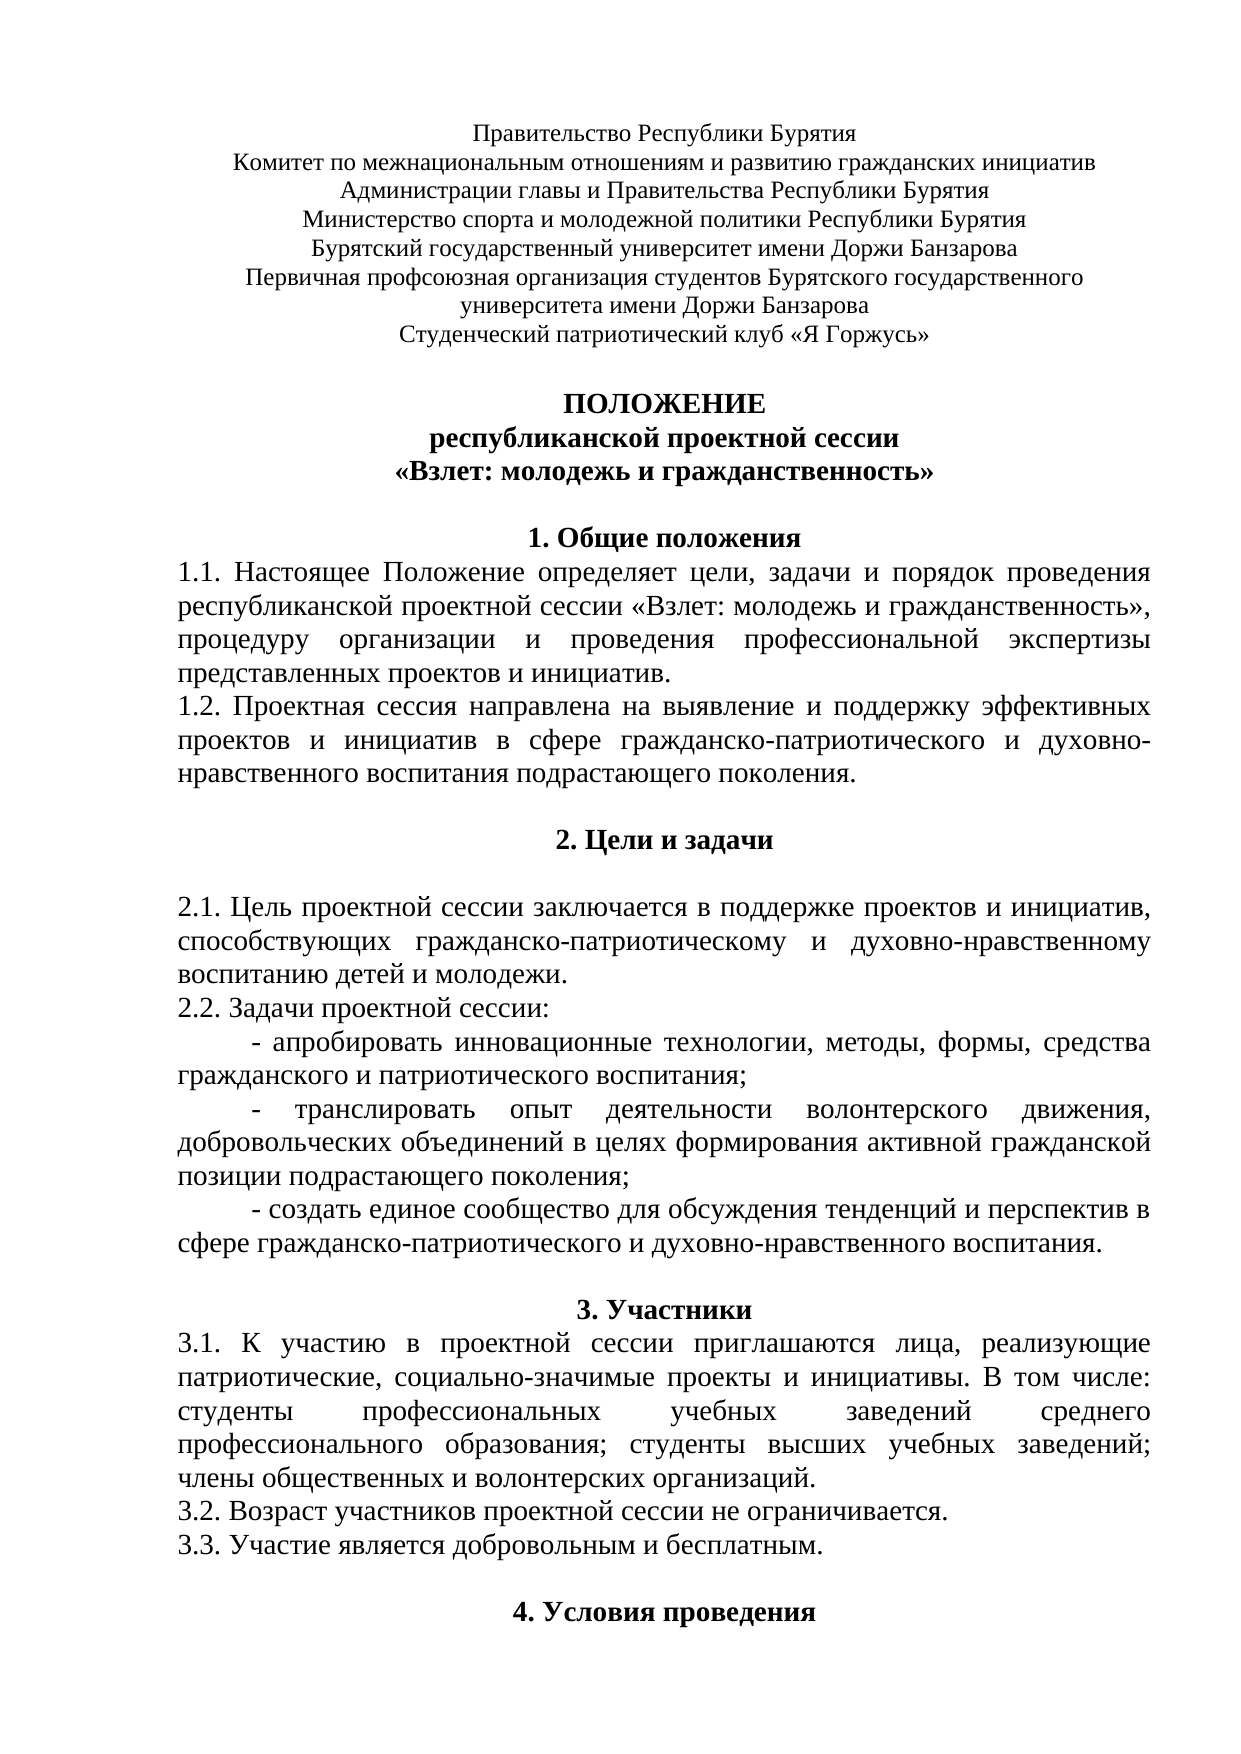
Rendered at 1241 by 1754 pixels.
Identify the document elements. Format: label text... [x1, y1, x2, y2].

text - создать единое сообщество для обсуждения тенденций и перспектив в сфере гражданско-патриотического и духовно-нравственного воспитания. [177, 1191, 1152, 1258]
text ПОЛОЖЕНИЕ [177, 386, 1152, 420]
text республиканской проектной сессии [177, 420, 1152, 453]
text 1.2. Проектная сессия направлена на выявление и поддержку эффективных проектов и инициатив в сфере гражданско-патриотического и духовно-нравственного воспитания подрастающего поколения. [177, 688, 1152, 789]
text 2. Цели и задачи [177, 822, 1152, 856]
text 3.1. К участию в проектной сессии приглашаются лица, реализующие патриотические, социально-значимые проекты и инициативы. В том числе: студенты профессиональных учебных заведений среднего профессионального образования; студенты высших учебных заведений; члены общественных и волонтерских организаций. [177, 1326, 1152, 1493]
text Бурятский государственный университет имени Доржи Банзарова [177, 233, 1152, 262]
text Министерство спорта и молодежной политики Республики Бурятия [177, 204, 1152, 233]
text 3.2. Возраст участников проектной сессии не ограничивается. [177, 1493, 1152, 1527]
text 2.2. Задачи проектной сессии: [177, 990, 1152, 1024]
text Комитет по межнациональным отношениям и развитию гражданских инициатив Администрации главы и Правительства Республики Бурятия [177, 147, 1152, 204]
text 1. Общие положения [177, 521, 1152, 554]
text 3. Участники [177, 1292, 1152, 1326]
text 1.1. Настоящее Положение определяет цели, задачи и порядок проведения республиканской проектной сессии «Взлет: молодежь и гражданственность», процедуру организации и проведения профессиональной экспертизы представленных проектов и инициатив. [177, 554, 1152, 688]
text Студенческий патриотический клуб «Я Горжусь» [177, 319, 1152, 348]
text 2.1. Цель проектной сессии заключается в поддержке проектов и инициатив, способствующих гражданско-патриотическому и духовно-нравственному воспитанию детей и молодежи. [177, 889, 1152, 990]
text - транслировать опыт деятельности волонтерского движения, добровольческих объединений в целях формирования активной гражданской позиции подрастающего поколения; [177, 1091, 1152, 1191]
text - апробировать инновационные технологии, методы, формы, средства гражданского и патриотического воспитания; [177, 1024, 1152, 1091]
text Правительство Республики Бурятия [177, 118, 1152, 147]
text «Взлет: молодежь и гражданственность» [177, 453, 1152, 487]
text 4. Условия проведения [177, 1594, 1152, 1627]
text 3.3. Участие является добровольным и бесплатным. [177, 1527, 1152, 1560]
text Первичная профсоюзная организация студентов Бурятского государственного университета имени Доржи Банзарова [177, 262, 1152, 319]
